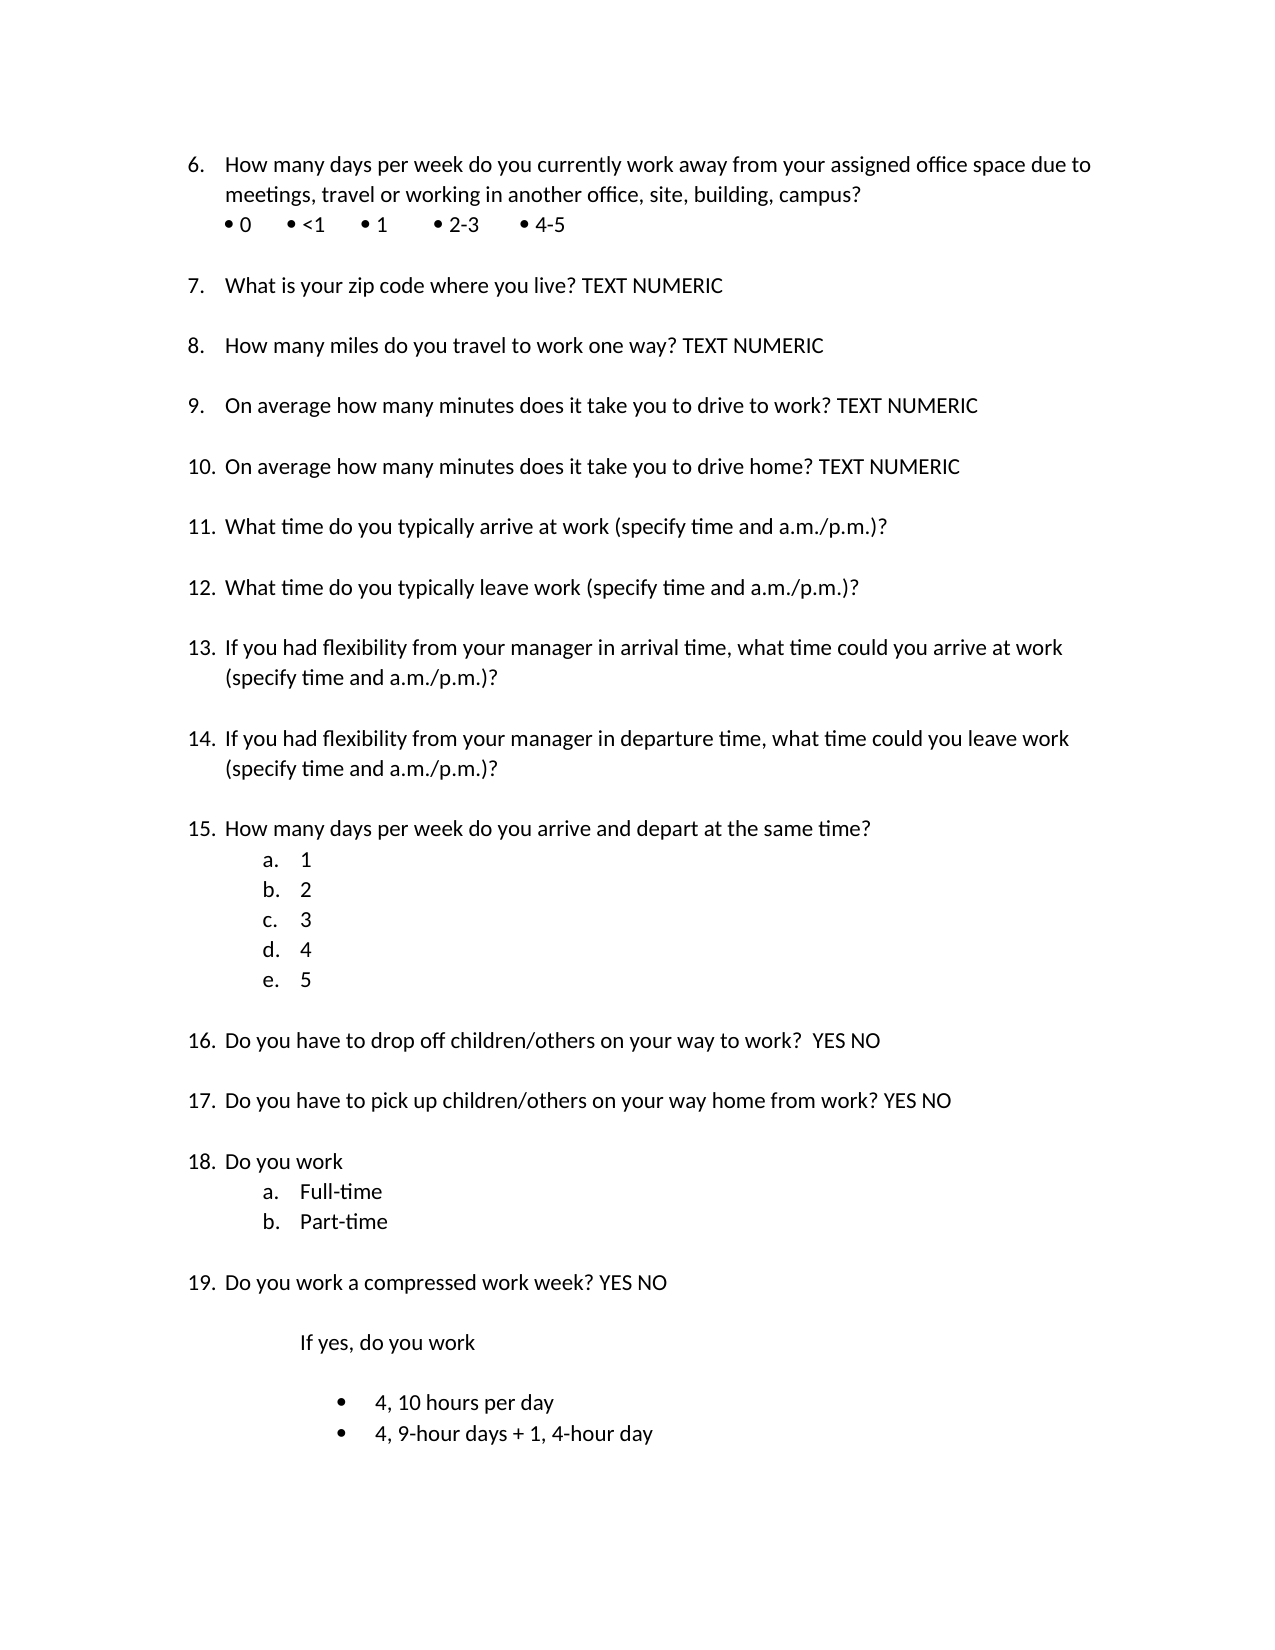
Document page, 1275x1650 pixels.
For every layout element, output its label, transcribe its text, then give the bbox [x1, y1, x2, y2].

list 5 [262, 966, 1125, 1024]
list On average how many minutes does it take you to drive home? TEXT NUMERIC [187, 452, 1125, 510]
list Do you work a compressed work week? YES NO [187, 1268, 1125, 1326]
list 4, 9-hour days + 1, 4-hour day [337, 1419, 1125, 1447]
list 1 [262, 845, 1125, 873]
list 3 [262, 905, 1125, 933]
list 4, 10 hours per day [337, 1388, 1125, 1417]
list Do you have to pick up children/others on your way home from work? YES NO [187, 1086, 1125, 1145]
list What time do you typically arrive at work (specify time and a.m./p.m.)? [187, 512, 1125, 571]
list How many days per week do you currently work away from your assigned office space due to meetings, travel or working in another office, site, building, campus? 0 <1 1 2-3 4-5 [187, 150, 1125, 238]
list If yes, do you work [300, 1328, 1125, 1386]
list On average how many minutes does it take you to drive to work? TEXT NUMERIC [187, 392, 1125, 450]
list 2 [262, 875, 1125, 903]
list 4 [262, 935, 1125, 963]
list If you had flexibility from your manager in arrival time, what time could you arrive at work (specify time and a.m./p.m.)? [187, 633, 1125, 722]
list If you had flexibility from your manager in departure time, what time could you leave work (specify time and a.m./p.m.)? [187, 724, 1125, 812]
list Part-time [262, 1207, 1125, 1266]
list What is your zip code where you live? TEXT NUMERIC [187, 271, 1125, 329]
list Do you have to drop off children/others on your way to work? YES NO [187, 1026, 1125, 1084]
list How many days per week do you arrive and depart at the same time? [187, 814, 1125, 843]
list How many miles do you travel to work one way? TEXT NUMERIC [187, 331, 1125, 389]
list Full-time [262, 1177, 1125, 1205]
list What time do you typically leave work (specify time and a.m./p.m.)? [187, 573, 1125, 631]
list Do you work [187, 1147, 1125, 1175]
